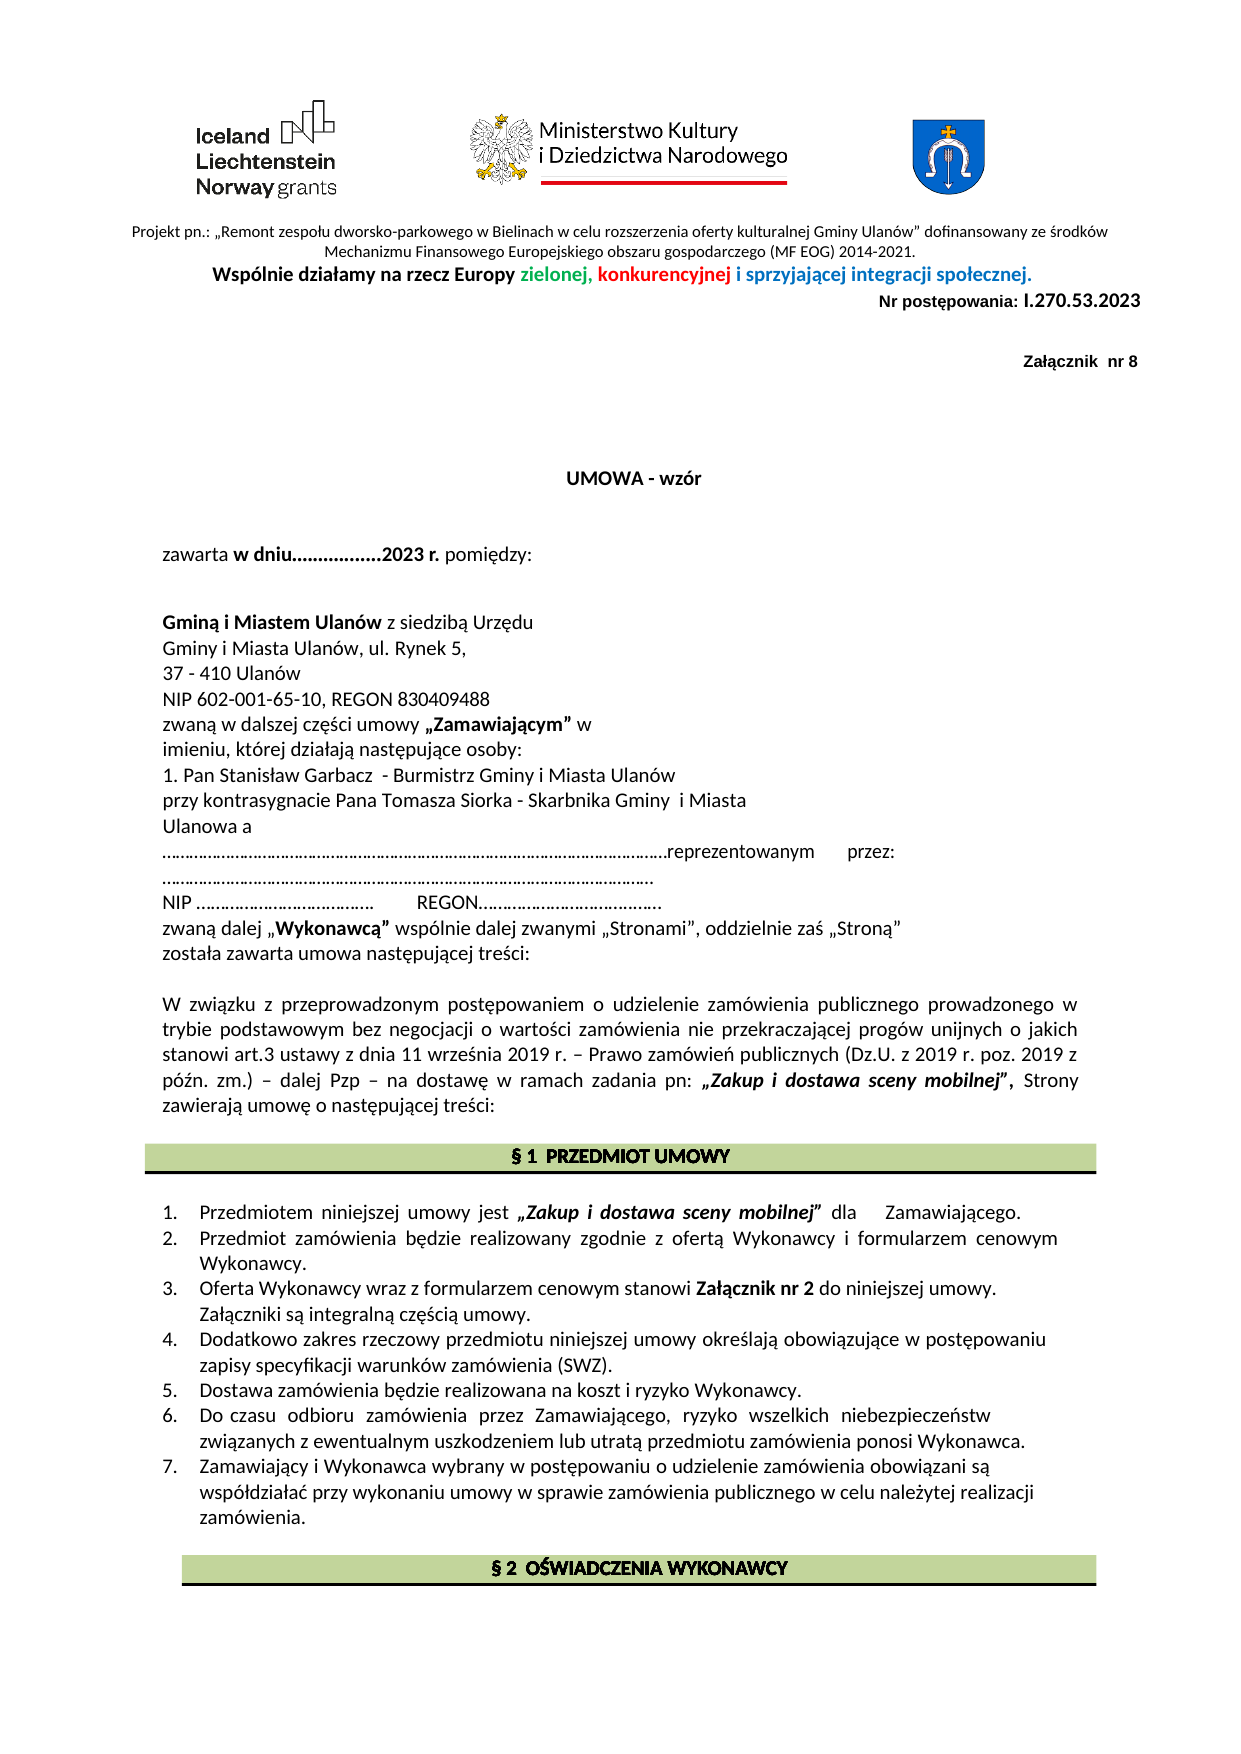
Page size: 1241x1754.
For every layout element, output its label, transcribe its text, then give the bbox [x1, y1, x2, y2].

text W związku z przeprowadzonym postępowaniem o udzielenie zamówienia publicznego prowadzonego w trybie podstawowym bez negocjacji o wartości zamówienia nie przekraczającej progów unijnych o jakich stanowi art.3 ustawy z dnia 11 września 2019 r. – Prawo zamówień publicznych (Dz.U. z 2019 r. poz. 2019 z późn. zm.) – dalej Pzp – na dostawę w ramach zadania pn: „Zakup i dostawa sceny mobilnej”, Strony zawierają umowę o następującej treści: [162, 991, 1079, 1118]
text przy kontrasygnacie Pana Tomasza Siorka - Skarbnika Gminy i Miasta Ulanowa a [162, 788, 782, 838]
text NIP 602-001-65-10, REGON 830409488 [162, 686, 1093, 711]
text …………………………………………………………………………………………………reprezentowanym przez: [162, 838, 1093, 864]
text Gminą i Miastem Ulanów z siedzibą Urzędu Gminy i Miasta Ulanów, ul. Rynek 5, 37 - 410 Ulanów [162, 609, 579, 686]
text zwaną w dalszej części umowy „Zamawiającym” w imieniu, której działają następujące osoby: [162, 711, 638, 762]
picture [910, 119, 987, 196]
list Przedmiot zamówienia będzie realizowany zgodnie z ofertą Wykonawcy i formularzem cenowym Wykonawcy. [162, 1225, 1078, 1276]
list Zamawiający i Wykonawca wybrany w postępowaniu o udzielenie zamówienia obowiązani są współdziałać przy wykonaniu umowy w sprawie zamówienia publicznego w celu należytej realizacji zamówienia. [162, 1453, 1077, 1530]
text ………………………………………………………………………………………………NIP ………………………………. REGON…………………………..…… [162, 864, 666, 915]
picture [454, 97, 798, 201]
list Oferta Wykonawcy wraz z formularzem cenowym stanowi Załącznik nr 2 do niniejszej umowy. Załączniki są integralną częścią umowy. [162, 1276, 1078, 1326]
list Do czasu odbioru zamówienia przez Zamawiającego, ryzyko wszelkich niebezpieczeństw związanych z ewentualnym uszkodzeniem lub utratą przedmiotu zamówienia ponosi Wykonawca. [162, 1403, 1078, 1453]
text zwaną dalej „Wykonawcą” wspólnie dalej zwanymi „Stronami”, oddzielnie zaś „Stroną” została zawarta umowa następującej treści: [162, 915, 926, 966]
picture [195, 100, 337, 199]
list Dostawa zamówienia będzie realizowana na koszt i ryzyko Wykonawcy. [162, 1377, 1093, 1403]
text 1. Pan Stanisław Garbacz - Burmistrz Gminy i Miasta Ulanów [162, 762, 1093, 788]
list Przedmiotem niniejszej umowy jest „Zakup i dostawa sceny mobilnej” dla Zamawiającego. [162, 1199, 1079, 1224]
text zawarta w dniu 2023 r. pomiędzy: [162, 541, 1093, 567]
list Dodatkowo zakres rzeczowy przedmiotu niniejszej umowy określają obowiązujące w postępowaniu zapisy specyfikacji warunków zamówienia (SWZ). [162, 1326, 1078, 1377]
subtitle UMOWA - wzór [530, 465, 710, 490]
